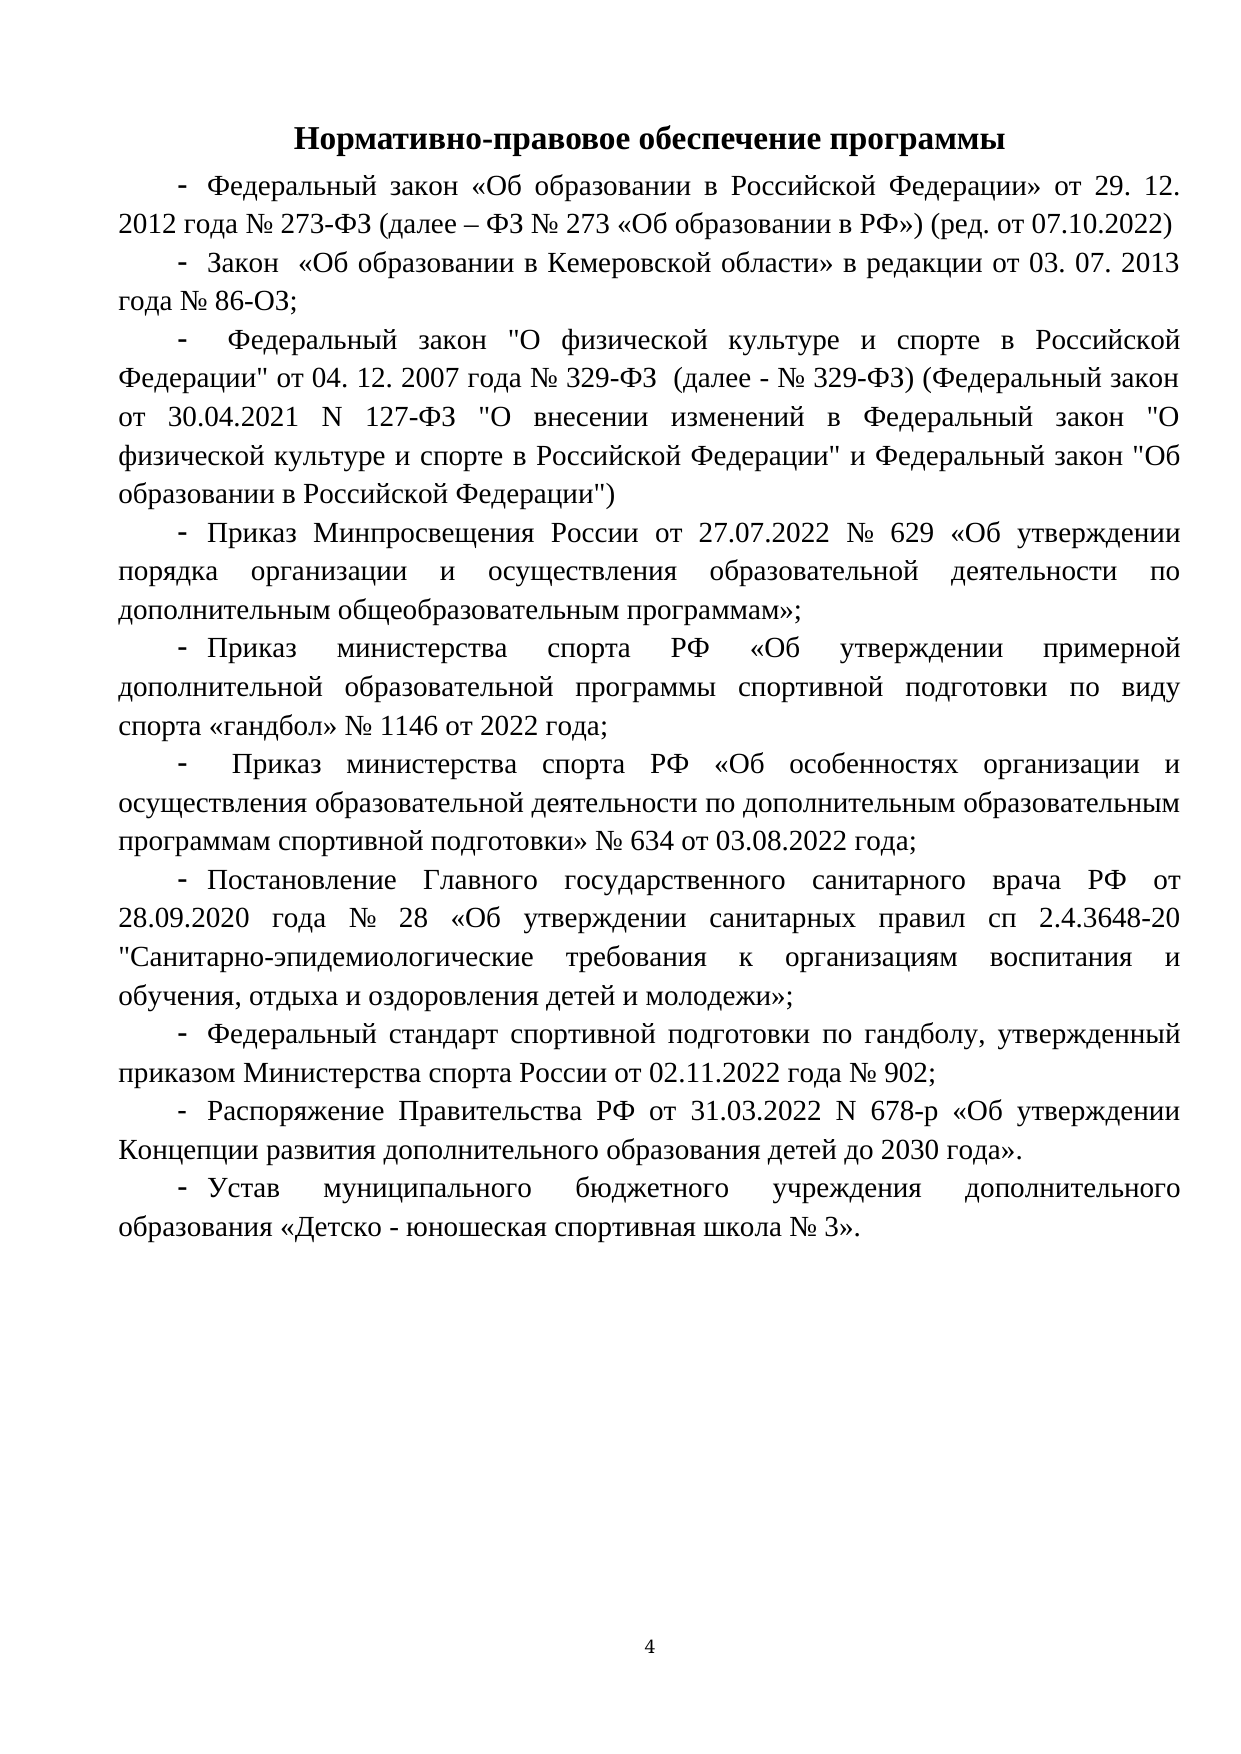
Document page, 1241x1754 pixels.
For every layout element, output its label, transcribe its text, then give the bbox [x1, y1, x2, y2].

list Устав муниципального бюджетного учреждения дополнительного образования «Детско - юношеская спортивная школа № 3». [118, 1171, 1181, 1243]
list Федеральный закон "О физической культуре и спорте в Российской Федерации" от 04. 12. 2007 года № 329-ФЗ (далее - № 329-ФЗ) (Федеральный закон от 30.04.2021 N 127-ФЗ "О внесении изменений в Федеральный закон "О физической культуре и спорте в Российской Федерации" и Федеральный закон "Об образовании в Российской Федерации") [118, 322, 1181, 510]
list Приказ министерства спорта РФ «Об особенностях организации и осуществления образовательной деятельности по дополнительным образовательным программам спортивной подготовки» № 634 от 03.08.2022 года; [118, 746, 1181, 857]
list Распоряжение Правительства РФ от 31.03.2022 N 678-р «Об утверждении Концепции развития дополнительного образования детей до 2030 года». [118, 1093, 1181, 1166]
list Федеральный стандарт спортивной подготовки по гандболу, утвержденный приказом Министерства спорта России от 02.11.2022 года № 902; [118, 1016, 1181, 1088]
list Федеральный закон «Об образовании в Российской Федерации» от 29. 12. 2012 года № 273-ФЗ (далее – ФЗ № 273 «Об образовании в РФ») (ред. от 07.10.2022) [118, 168, 1181, 240]
list Закон «Об образовании в Кемеровской области» в редакции от 03. 07. 2013 года № 86-ОЗ; [118, 245, 1181, 317]
list Приказ Минпросвещения России от 27.07.2022 № 629 «Об утверждении порядка организации и осуществления образовательной деятельности по дополнительным общеобразовательным программам»; [118, 515, 1181, 626]
subtitle Нормативно-правовое обеспечение программы [118, 118, 1181, 156]
list Приказ министерства спорта РФ «Об утверждении примерной дополнительной образовательной программы спортивной подготовки по виду спорта «гандбол» № 1146 от 2022 года; [118, 631, 1181, 741]
list Постановление Главного государственного санитарного врача РФ от 28.09.2020 года № 28 «Об утверждении санитарных правил сп 2.4.3648-20 "Санитарно-эпидемиологические требования к организациям воспитания и обучения, отдыха и оздоровления детей и молодежи»; [118, 862, 1181, 1011]
